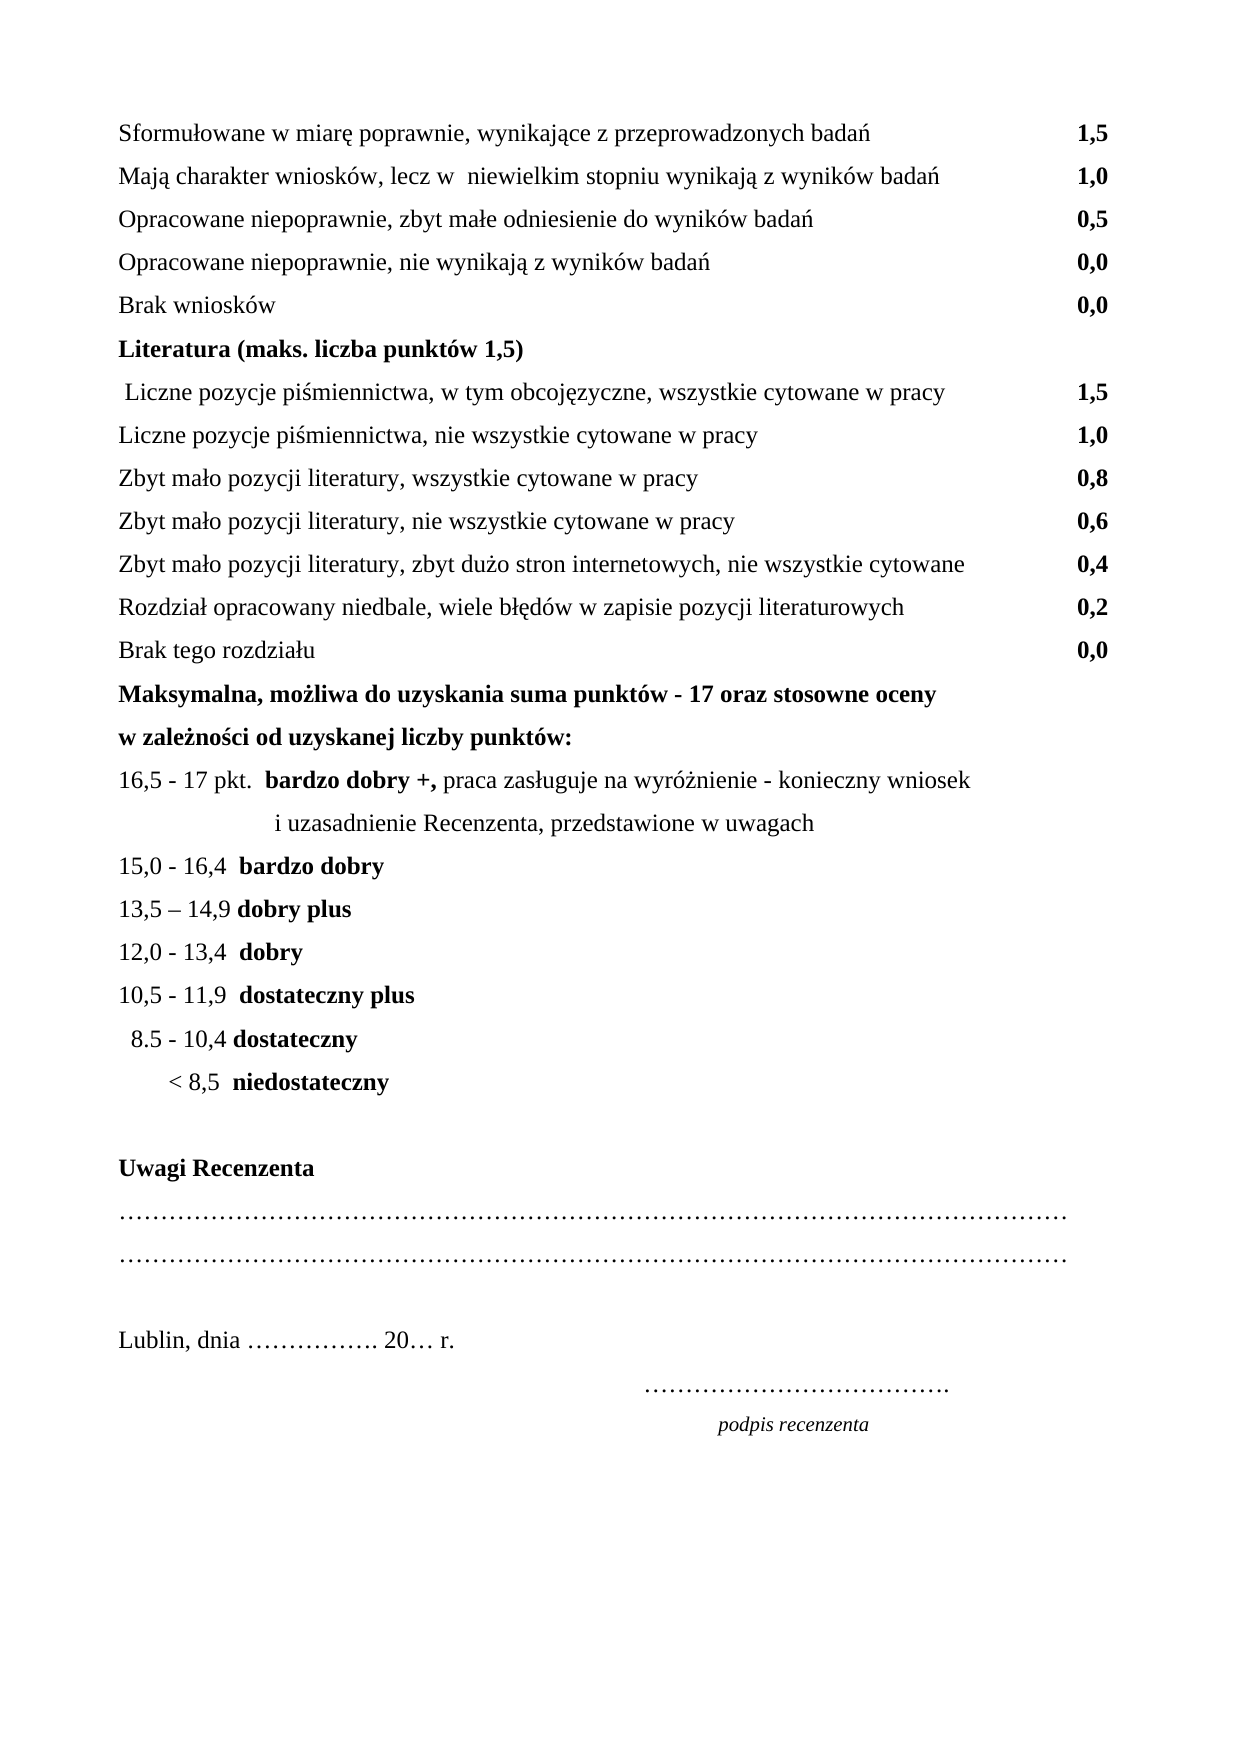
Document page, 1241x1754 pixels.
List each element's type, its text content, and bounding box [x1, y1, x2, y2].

text Brak tego rozdziału 0,0 [118, 636, 1122, 664]
text 16,5 - 17 pkt. bardzo dobry +, praca zasługuje na wyróżnienie - konieczny wniosek [118, 765, 1122, 794]
text Zbyt mało pozycji literatury, nie wszystkie cytowane w pracy 0,6 [118, 506, 1122, 535]
text Mają charakter wniosków, lecz w niewielkim stopniu wynikają z wyników badań 1,0 [118, 161, 1122, 190]
text 8.5 - 10,4 dostateczny [118, 1024, 1122, 1052]
text ………………………………. [568, 1369, 1122, 1397]
text Opracowane niepoprawnie, nie wynikają z wyników badań 0,0 [118, 247, 1122, 276]
text 15,0 - 16,4 bardzo dobry [118, 851, 1122, 880]
text Brak wniosków 0,0 [118, 291, 1122, 319]
text Liczne pozycje piśmiennictwa, w tym obcojęzyczne, wszystkie cytowane w pracy 1,5 [118, 377, 1122, 406]
text 13,5 – 14,9 dobry plus [118, 894, 1122, 923]
text …………………………………………………………………………………………………… [118, 1196, 1122, 1225]
text Sformułowane w miarę poprawnie, wynikające z przeprowadzonych badań 1,5 [118, 118, 1122, 147]
text Opracowane niepoprawnie, zbyt małe odniesienie do wyników badań 0,5 [118, 204, 1122, 233]
text Zbyt mało pozycji literatury, zbyt dużo stron internetowych, nie wszystkie cytowane 0,4 [118, 549, 1122, 578]
text Maksymalna, możliwa do uzyskania suma punktów - 17 oraz stosowne oceny [118, 679, 1122, 707]
text Lublin, dnia ……………. 20… r. [118, 1326, 1122, 1354]
text 12,0 - 13,4 dobry [118, 937, 1122, 966]
text …………………………………………………………………………………………………… [118, 1239, 1122, 1268]
text Zbyt mało pozycji literatury, wszystkie cytowane w pracy 0,8 [118, 463, 1122, 492]
text Rozdział opracowany niedbale, wiele błędów w zapisie pozycji literaturowych 0,2 [118, 592, 1122, 621]
text Uwagi Recenzenta [118, 1153, 1122, 1182]
text Literatura (maks. liczba punktów 1,5) [118, 334, 1122, 362]
text i uzasadnienie Recenzenta, przedstawione w uwagach [118, 808, 1122, 837]
text Liczne pozycje piśmiennictwa, nie wszystkie cytowane w pracy 1,0 [118, 420, 1122, 449]
text w zależności od uzyskanej liczby punktów: [118, 722, 1122, 751]
text < 8,5 niedostateczny [118, 1067, 1122, 1096]
text podpis recenzenta [643, 1412, 1122, 1436]
text 10,5 - 11,9 dostateczny plus [118, 981, 1122, 1009]
